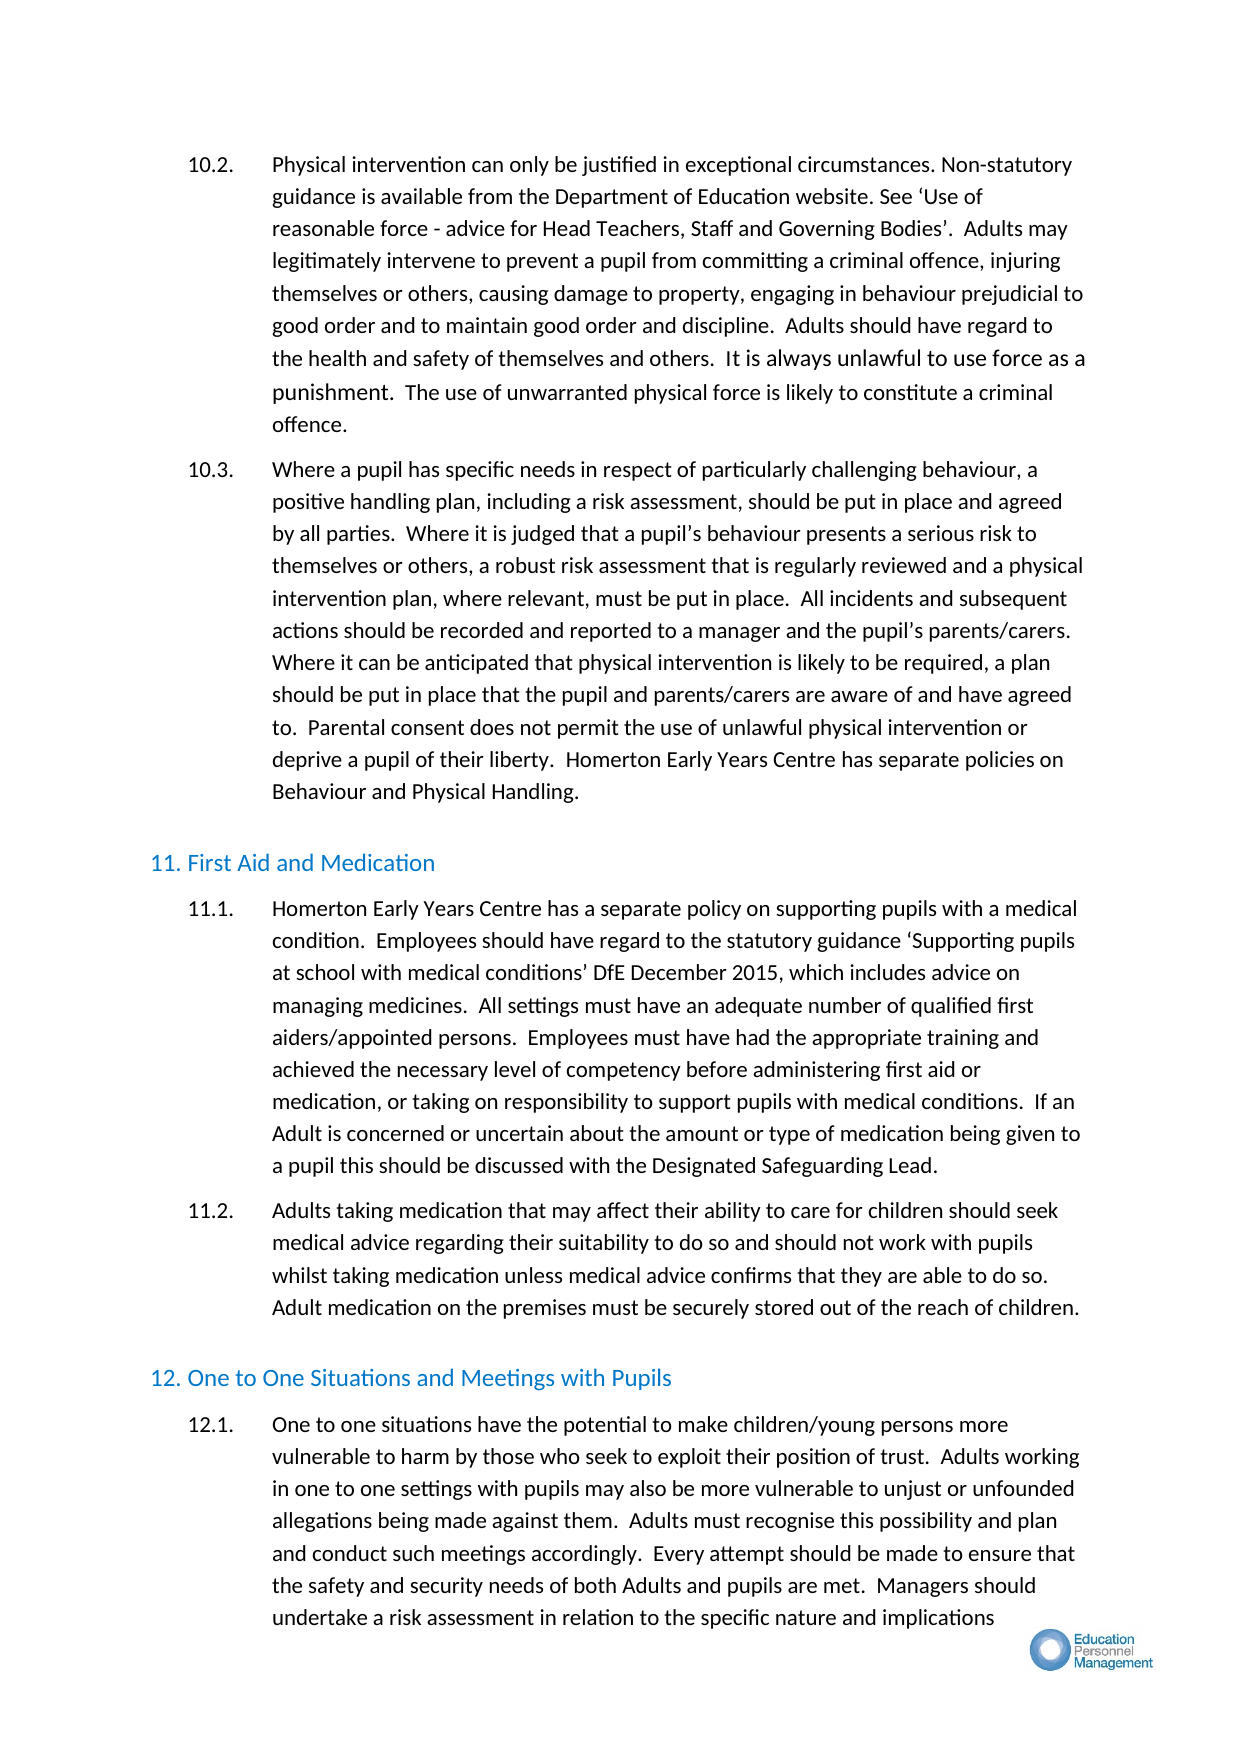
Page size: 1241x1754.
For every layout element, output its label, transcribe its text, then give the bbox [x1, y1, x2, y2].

text Physical intervention can only be justified in exceptional circumstances. Non-statutory guidance is available from the Department of Education website. See ‘Use of reasonable force - advice for Head Teachers, Staff and Governing Bodies’. Adults may legitimately intervene to prevent a pupil from committing a criminal offence, injuring themselves or others, causing damage to property, engaging in behaviour prejudicial to good order and to maintain good order and discipline. Adults should have regard to the health and safety of themselves and others. It is always unlawful to use force as a punishment. The use of unwarranted physical force is likely to constitute a criminal offence. [187, 150, 1090, 438]
text Homerton Early Years Centre has a separate policy on supporting pupils with a medical condition. Employees should have regard to the statutory guidance ‘Supporting pupils at school with medical conditions’ DfE December 2015, which includes advice on managing medicines. All settings must have an adequate number of qualified first aiders/appointed persons. Employees must have had the appropriate training and achieved the necessary level of competency before administering first aid or medication, or taking on responsibility to support pupils with medical conditions. If an Adult is concerned or uncertain about the amount or type of medication being given to a pupil this should be discussed with the Designated Safeguarding Lead. [187, 894, 1090, 1180]
text Adults taking medication that may affect their ability to care for children should seek medical advice regarding their suitability to do so and should not work with pupils whilst taking medication unless medical advice confirms that they are able to do so. Adult medication on the premises must be securely stored out of the reach of children. [187, 1196, 1090, 1321]
text First Aid and Medication [150, 847, 1090, 877]
text One to One Situations and Meetings with Pupils [150, 1363, 1090, 1393]
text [187, 1410, 1090, 1631]
text Where a pupil has specific needs in respect of particularly challenging behaviour, a positive handling plan, including a risk assessment, should be put in place and agreed by all parties. Where it is judged that a pupil’s behaviour presents a serious risk to themselves or others, a robust risk assessment that is regularly reviewed and a physical intervention plan, where relevant, must be put in place. All incidents and subsequent actions should be recorded and reported to a manager and the pupil’s parents/carers. Where it can be anticipated that physical intervention is likely to be required, a plan should be put in place that the pupil and parents/carers are aware of and have agreed to. Parental consent does not permit the use of unlawful physical intervention or deprive a pupil of their liberty. Homerton Early Years Centre has separate policies on Behaviour and Physical Handling. [187, 455, 1090, 805]
picture [1025, 1627, 1157, 1672]
